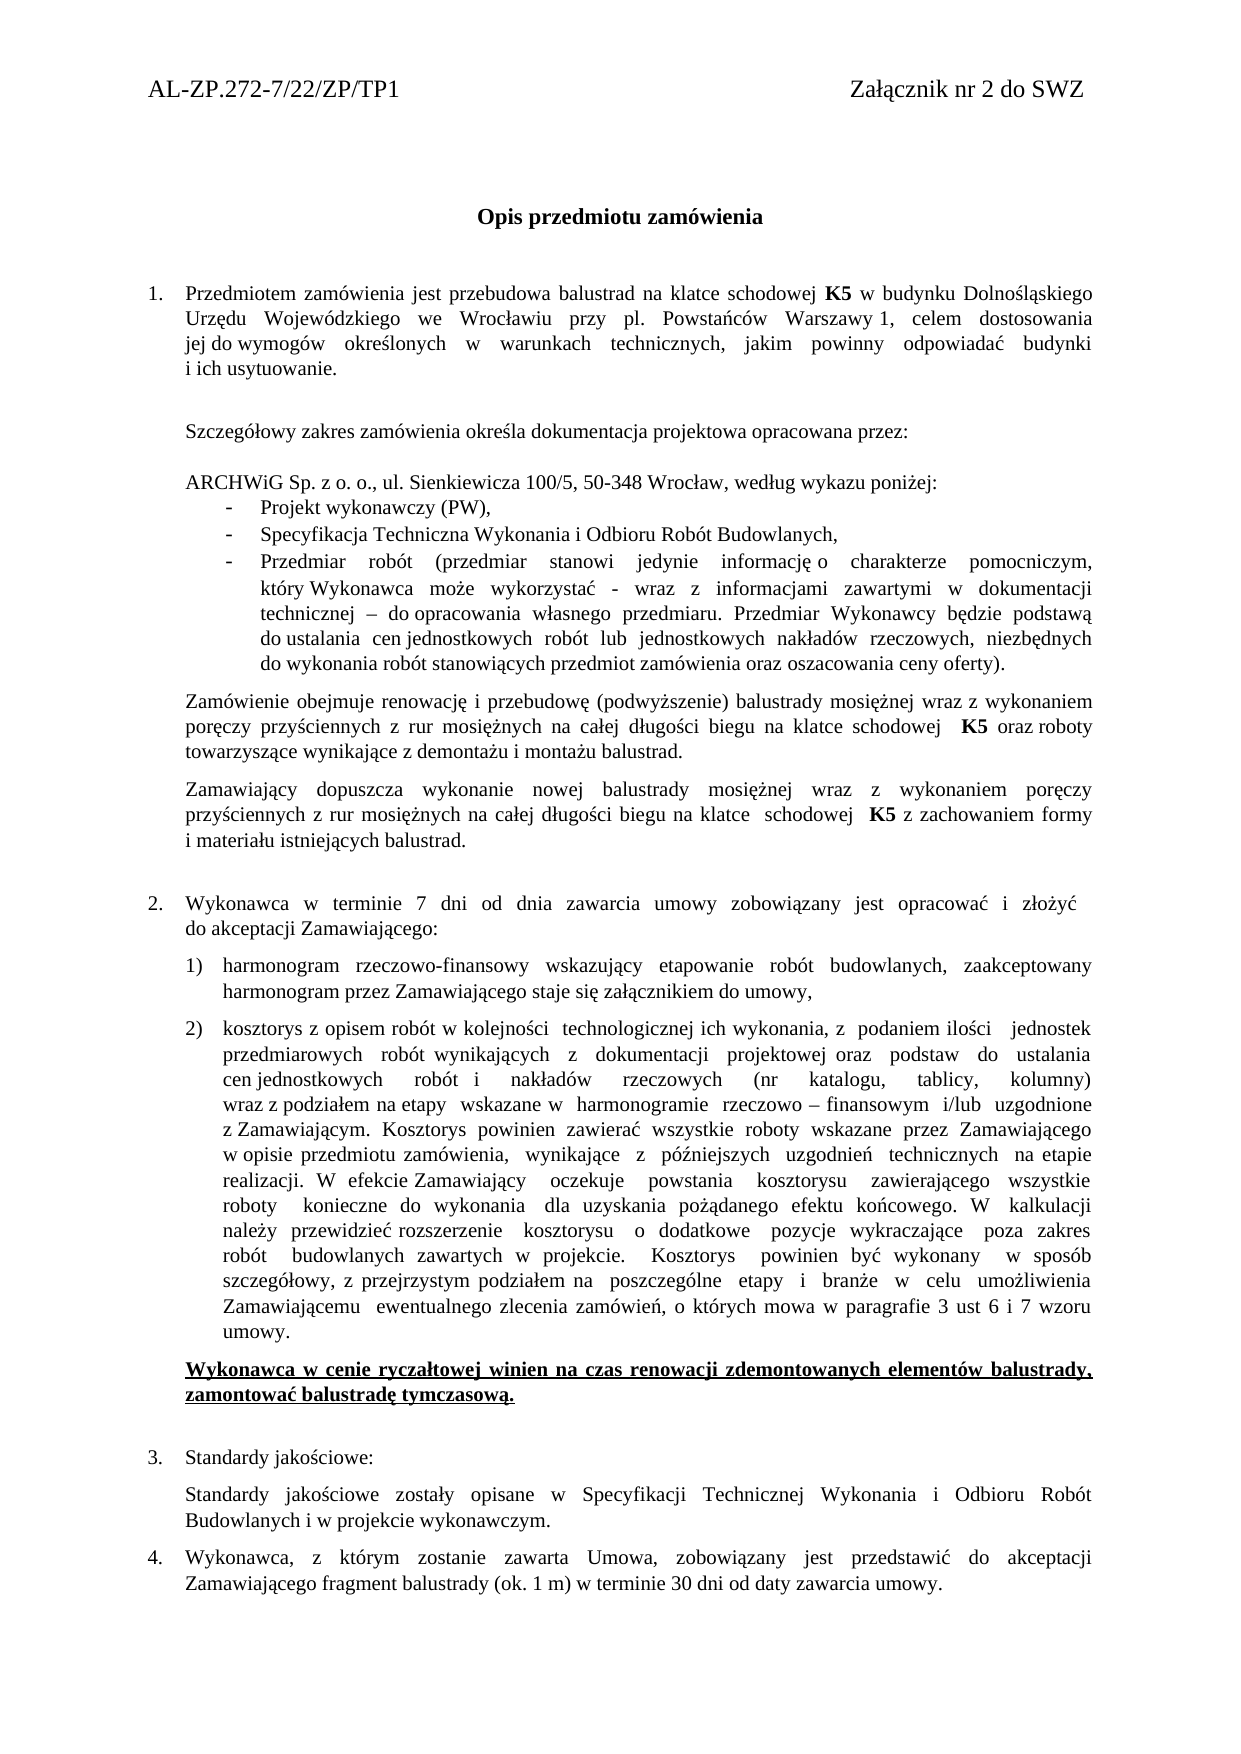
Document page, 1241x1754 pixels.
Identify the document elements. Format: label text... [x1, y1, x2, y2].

list Wykonawca w cenie ryczałtowej winien na czas renowacji zdemontowanych elementów balustrady, zamontować balustradę tymczasową. [185, 1379, 1093, 1406]
list Projekt wykonawczy (PW), [223, 495, 1093, 521]
list kosztorys z opisem robót w kolejności technologicznej ich wykonania, z podaniem ilości jednostek przedmiarowych robót wynikających z dokumentacji projektowej oraz podstaw do ustalania cen jednostkowych robót i nakładów rzeczowych (nr katalogu, tablicy, kolumny) wraz z podziałem na etapy wskazane w harmonogramie rzeczowo – finansowym i/lub uzgodnione z Zamawiającym. Kosztorys powinien zawierać wszystkie roboty wskazane przez Zamawiającego w opisie przedmiotu zamówienia, wynikające z późniejszych uzgodnień technicznych na etapie realizacji. W efekcie Zamawiający oczekuje powstania kosztorysu zawierającego wszystkie roboty konieczne do wykonania dla uzyskania pożądanego efektu końcowego. W kalkulacji należy przewidzieć rozszerzenie kosztorysu o dodatkowe pozycje wykraczające poza zakres robót budowlanych zawartych w projekcie. Kosztorys powinien być wykonany w sposób szczegółowy, z przejrzystym podziałem na poszczególne etapy i branże w celu umożliwienia Zamawiającemu ewentualnego zlecenia zamówień, o których mowa w paragrafie 3 ust 6 i 7 wzoru umowy. [185, 1016, 1093, 1343]
list Wykonawca w cenie ryczałtowej winien na czas renowacji zdemontowanych elementów balustrady, zamontować balustradę tymczasową. [185, 1357, 1093, 1377]
text ARCHWiG Sp. z o. o., ul. Sienkiewicza 100/5, 50-348 Wrocław, według wykazu poniżej: [185, 470, 1093, 494]
list Przedmiar robót (przedmiar stanowi jedynie informację o charakterze pomocniczym, który Wykonawca może wykorzystać - wraz z informacjami zawartymi w dokumentacji technicznej – do opracowania własnego przedmiaru. Przedmiar Wykonawcy będzie podstawą do ustalania cen jednostkowych robót lub jednostkowych nakładów rzeczowych, niezbędnych do wykonania robót stanowiących przedmiot zamówienia oraz oszacowania ceny oferty). [223, 549, 1093, 675]
list Zamawiający dopuszcza wykonanie nowej balustrady mosiężnej wraz z wykonaniem poręczy przyściennych z rur mosiężnych na całej długości biegu na klatce schodowej K5 z zachowaniem formy i materiału istniejących balustrad. [185, 777, 1093, 852]
list Standardy jakościowe: [147, 1445, 1093, 1469]
list harmonogram rzeczowo-finansowy wskazujący etapowanie robót budowlanych, zaakceptowany harmonogram przez Zamawiającego staje się załącznikiem do umowy, [185, 953, 1093, 1003]
list Wykonawca w terminie 7 dni od dnia zawarcia umowy zobowiązany jest opracować i złożyć do akceptacji Zamawiającego: [148, 891, 1093, 940]
list Szczegółowy zakres zamówienia określa dokumentacja projektowa opracowana przez: [185, 419, 1093, 443]
list Wykonawca, z którym zostanie zawarta Umowa, zobowiązany jest przedstawić do akceptacji Zamawiającego fragment balustrady (ok. 1 m) w terminie 30 dni od daty zawarcia umowy. [147, 1545, 1093, 1594]
list Zamówienie obejmuje renowację i przebudowę (podwyższenie) balustrady mosiężnej wraz z wykonaniem poręczy przyściennych z rur mosiężnych na całej długości biegu na klatce schodowej K5 oraz roboty towarzyszące wynikające z demontażu i montażu balustrad. [185, 689, 1093, 763]
list Standardy jakościowe zostały opisane w Specyfikacji Technicznej Wykonania i Odbioru Robót Budowlanych i w projekcie wykonawczym. [185, 1482, 1093, 1532]
list Specyfikacja Techniczna Wykonania i Odbioru Robót Budowlanych, [223, 522, 1093, 548]
list Przedmiotem zamówienia jest przebudowa balustrad na klatce schodowej K5 w budynku Dolnośląskiego Urzędu Wojewódzkiego we Wrocławiu przy pl. Powstańców Warszawy 1, celem dostosowania jej do wymogów określonych w warunkach technicznych, jakim powinny odpowiadać budynki i ich usytuowanie. [148, 281, 1093, 380]
text Opis przedmiotu zamówienia [148, 203, 1093, 229]
